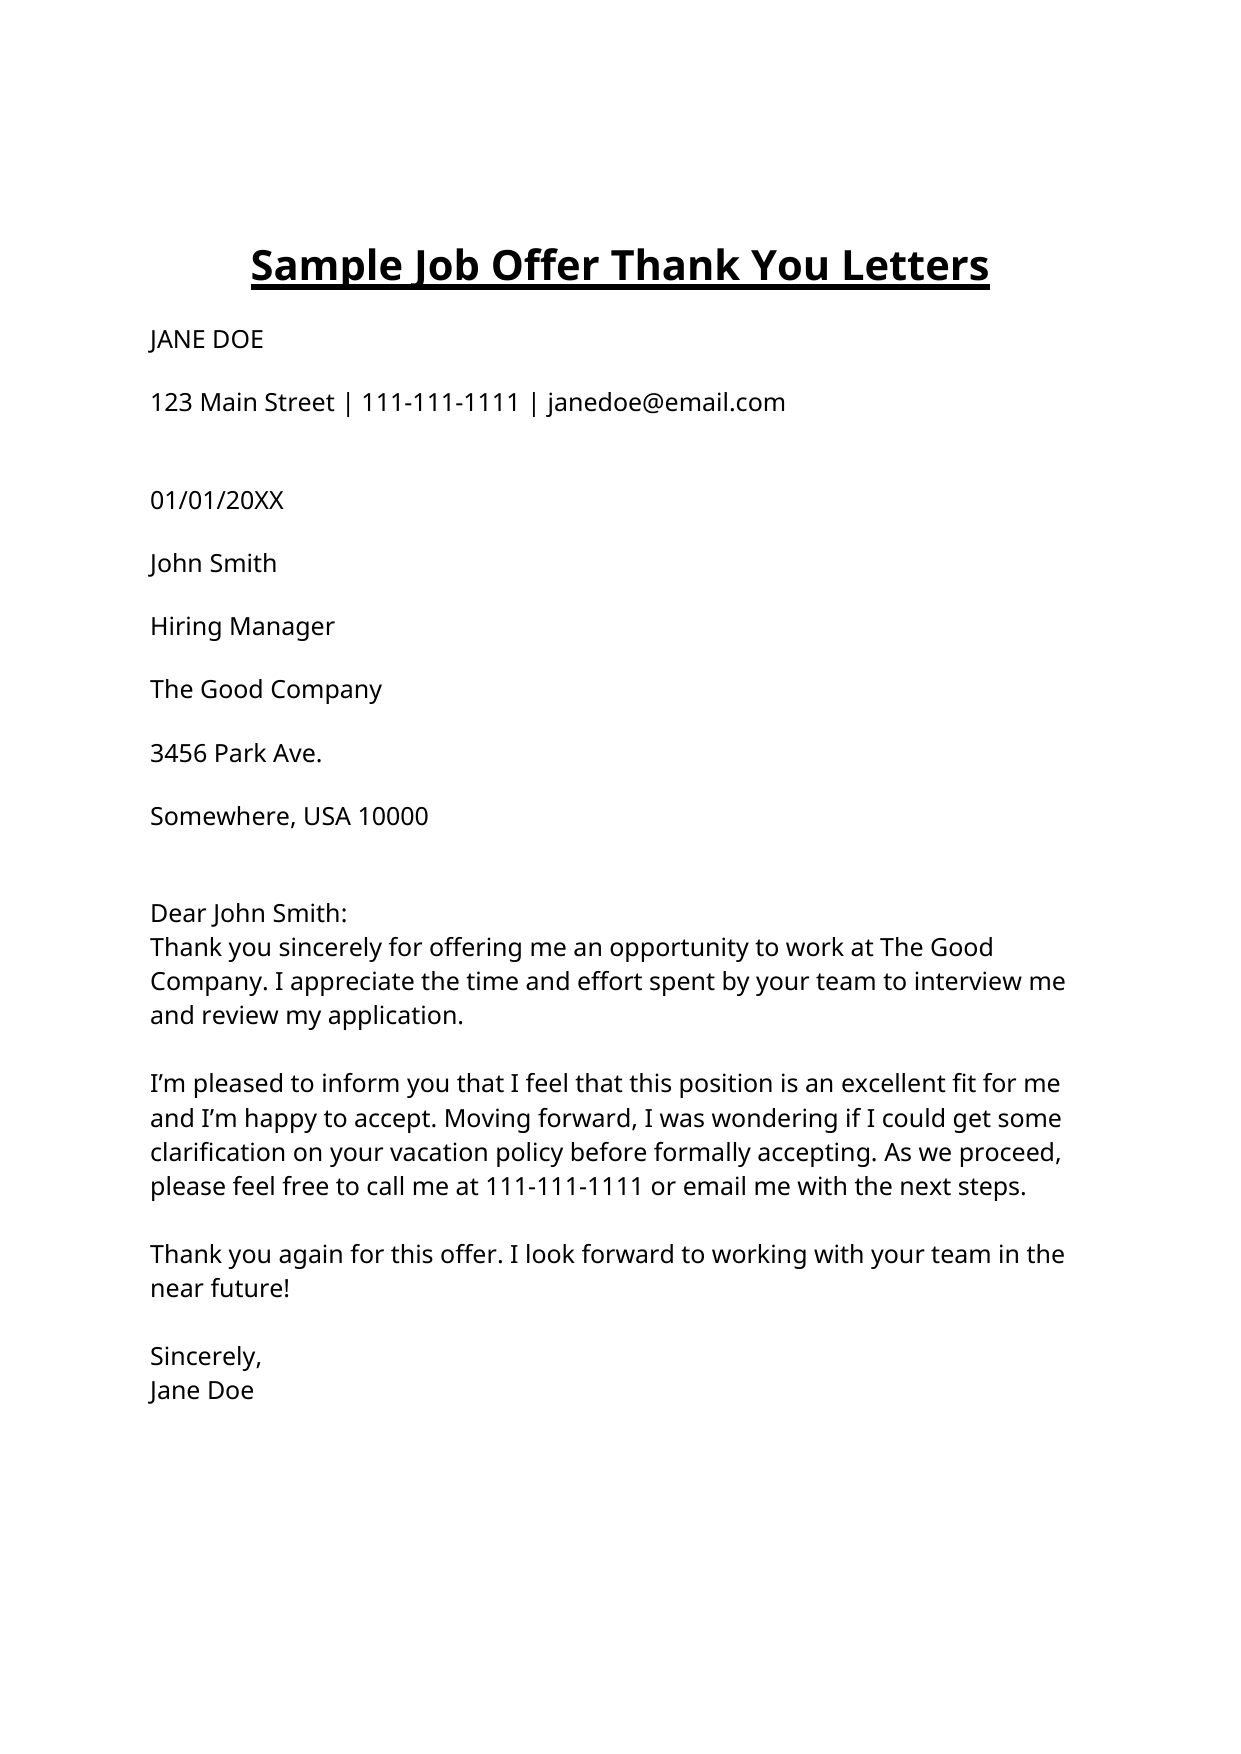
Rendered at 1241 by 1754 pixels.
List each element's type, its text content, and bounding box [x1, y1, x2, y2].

text JANE DOE [150, 322, 1090, 356]
text Hiring Manager [150, 609, 1090, 643]
text Somewhere, USA 10000 [150, 798, 1090, 833]
text The Good Company [150, 672, 1090, 706]
text 123 Main Street | 111-111-1111 | janedoe@email.com [150, 385, 1090, 419]
text 01/01/20XX [150, 448, 1090, 516]
text Dear John Smith: Thank you sincerely for offering me an opportunity to work at The Good Company. I appreciate the time and effort spent by your team to interview me and review my application. I’m pleased to inform you that I feel that this position is an excellent fit for me and I’m happy to accept. Moving forward, I was wondering if I could get some clarification on your vacation policy before formally accepting. As we proceed, please feel free to call me at 111-111-1111 or email me with the next steps. Thank you again for this offer. I look forward to working with your team in the near future! Sincerely, Jane Doe [150, 862, 1090, 1407]
text 3456 Park Ave. [150, 735, 1090, 769]
text John Smith [150, 546, 1090, 580]
text Sample Job Offer Thank You Letters [150, 236, 1090, 293]
